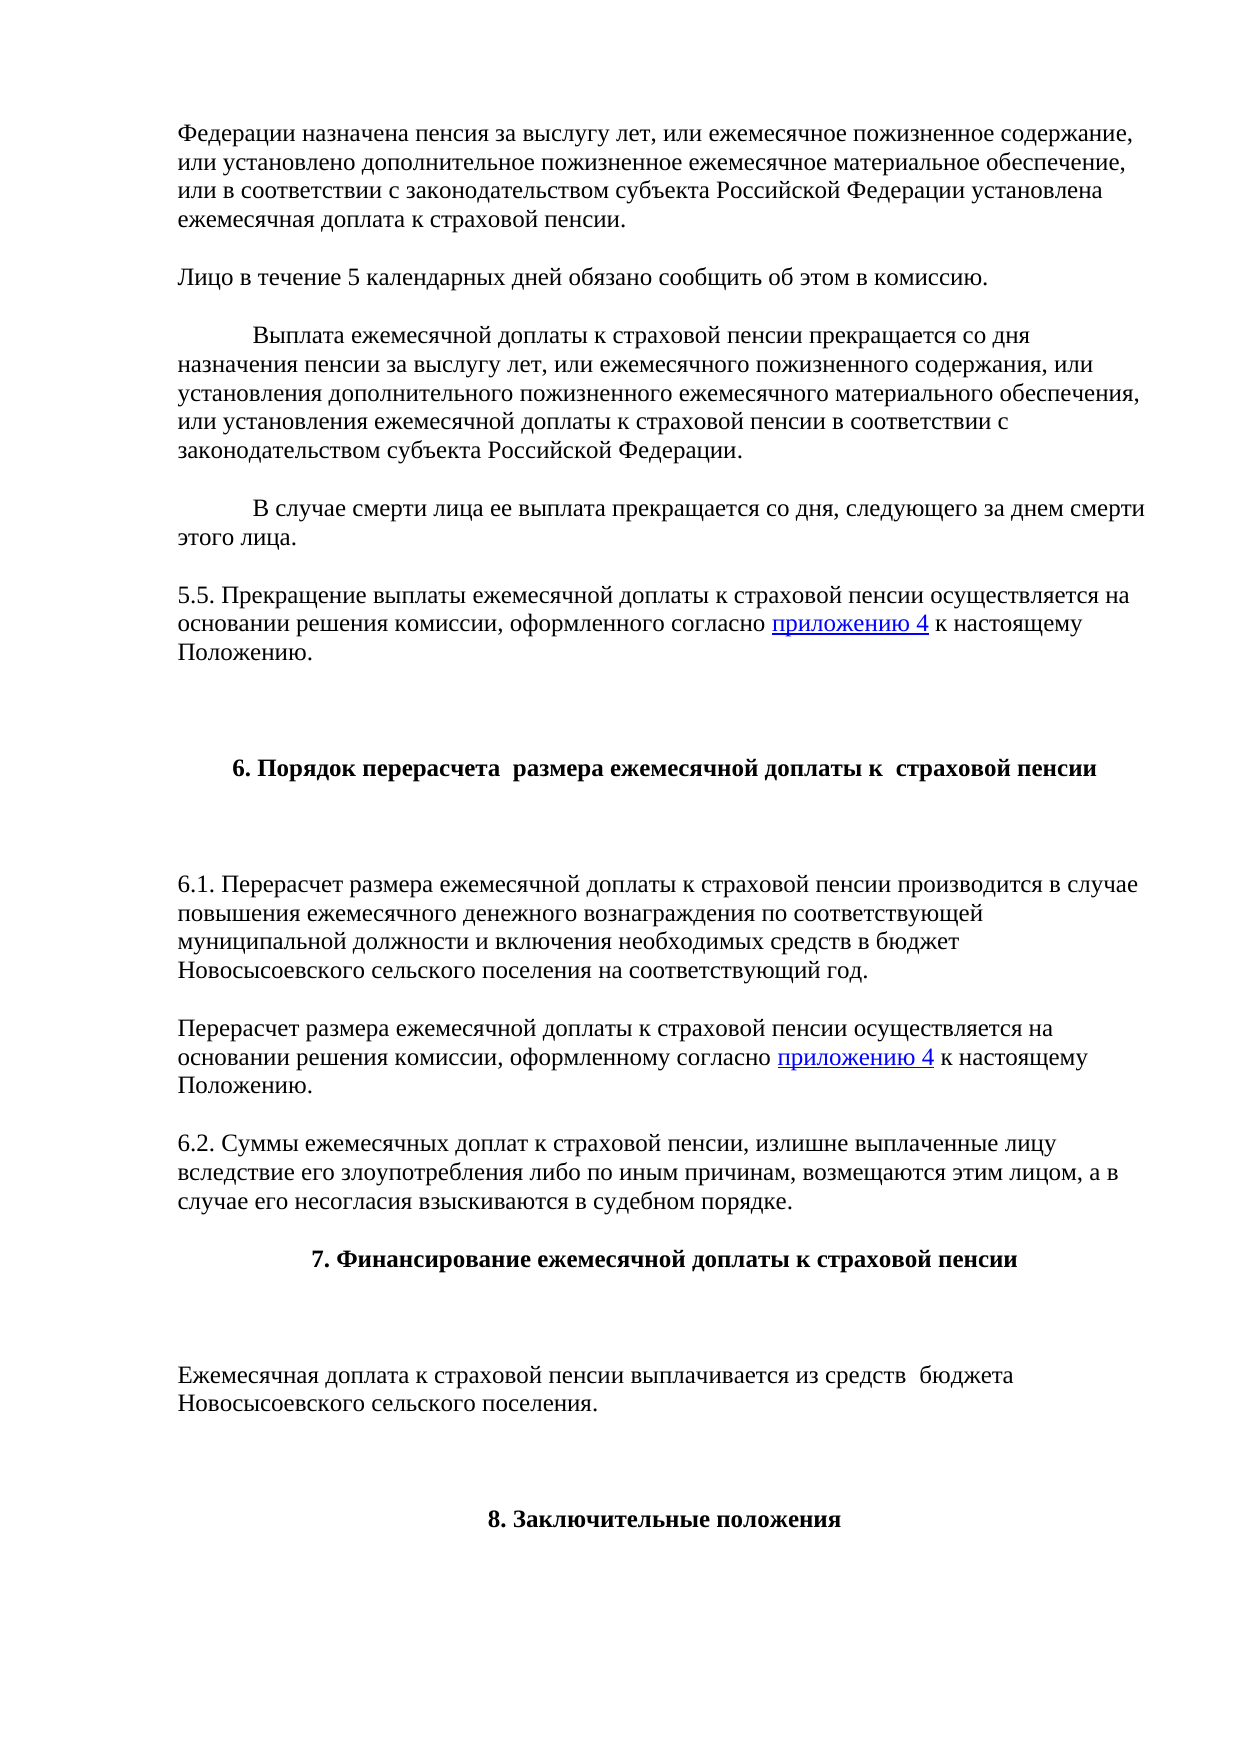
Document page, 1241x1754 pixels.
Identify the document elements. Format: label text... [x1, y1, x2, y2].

text 5.5. Прекращение выплаты ежемесячной доплаты к страховой пенсии осуществляется на основании решения комиссии, оформленного согласно приложению 4 к настоящему Положению. [177, 580, 1152, 666]
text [177, 118, 1152, 233]
text В случае смерти лица ее выплата прекращается со дня, следующего за днем смерти этого лица. [177, 493, 1152, 551]
text 8. Заключительные положения [177, 1504, 1152, 1533]
text Выплата ежемесячной доплаты к страховой пенсии прекращается со дня назначения пенсии за выслугу лет, или ежемесячного пожизненного содержания, или установления дополнительного пожизненного ежемесячного материального обеспечения, или установления ежемесячной доплаты к страховой пенсии в соответствии с законодательством субъекта Российской Федерации. [177, 320, 1152, 464]
text 6. Порядок перерасчета размера ежемесячной доплаты к страховой пенсии [177, 753, 1152, 782]
text Ежемесячная доплата к страховой пенсии выплачивается из средств бюджета Новосысоевского сельского поселения. [177, 1360, 1152, 1417]
text Перерасчет размера ежемесячной доплаты к страховой пенсии осуществляется на основании решения комиссии, оформленному согласно приложению 4 к настоящему Положению. [177, 1013, 1152, 1099]
text Лицо в течение 5 календарных дней обязано сообщить об этом в комиссию. [177, 262, 1152, 291]
text 7. Финансирование ежемесячной доплаты к страховой пенсии [177, 1244, 1152, 1273]
text 6.1. Перерасчет размера ежемесячной доплаты к страховой пенсии производится в случае повышения ежемесячного денежного вознаграждения по соответствующей муниципальной должности и включения необходимых средств в бюджет Новосысоевского сельского поселения на соответствующий год. [177, 869, 1152, 984]
text 6.2. Суммы ежемесячных доплат к страховой пенсии, излишне выплаченные лицу вследствие его злоупотребления либо по иным причинам, возмещаются этим лицом, а в случае его несогласия взыскиваются в судебном порядке. [177, 1128, 1152, 1215]
